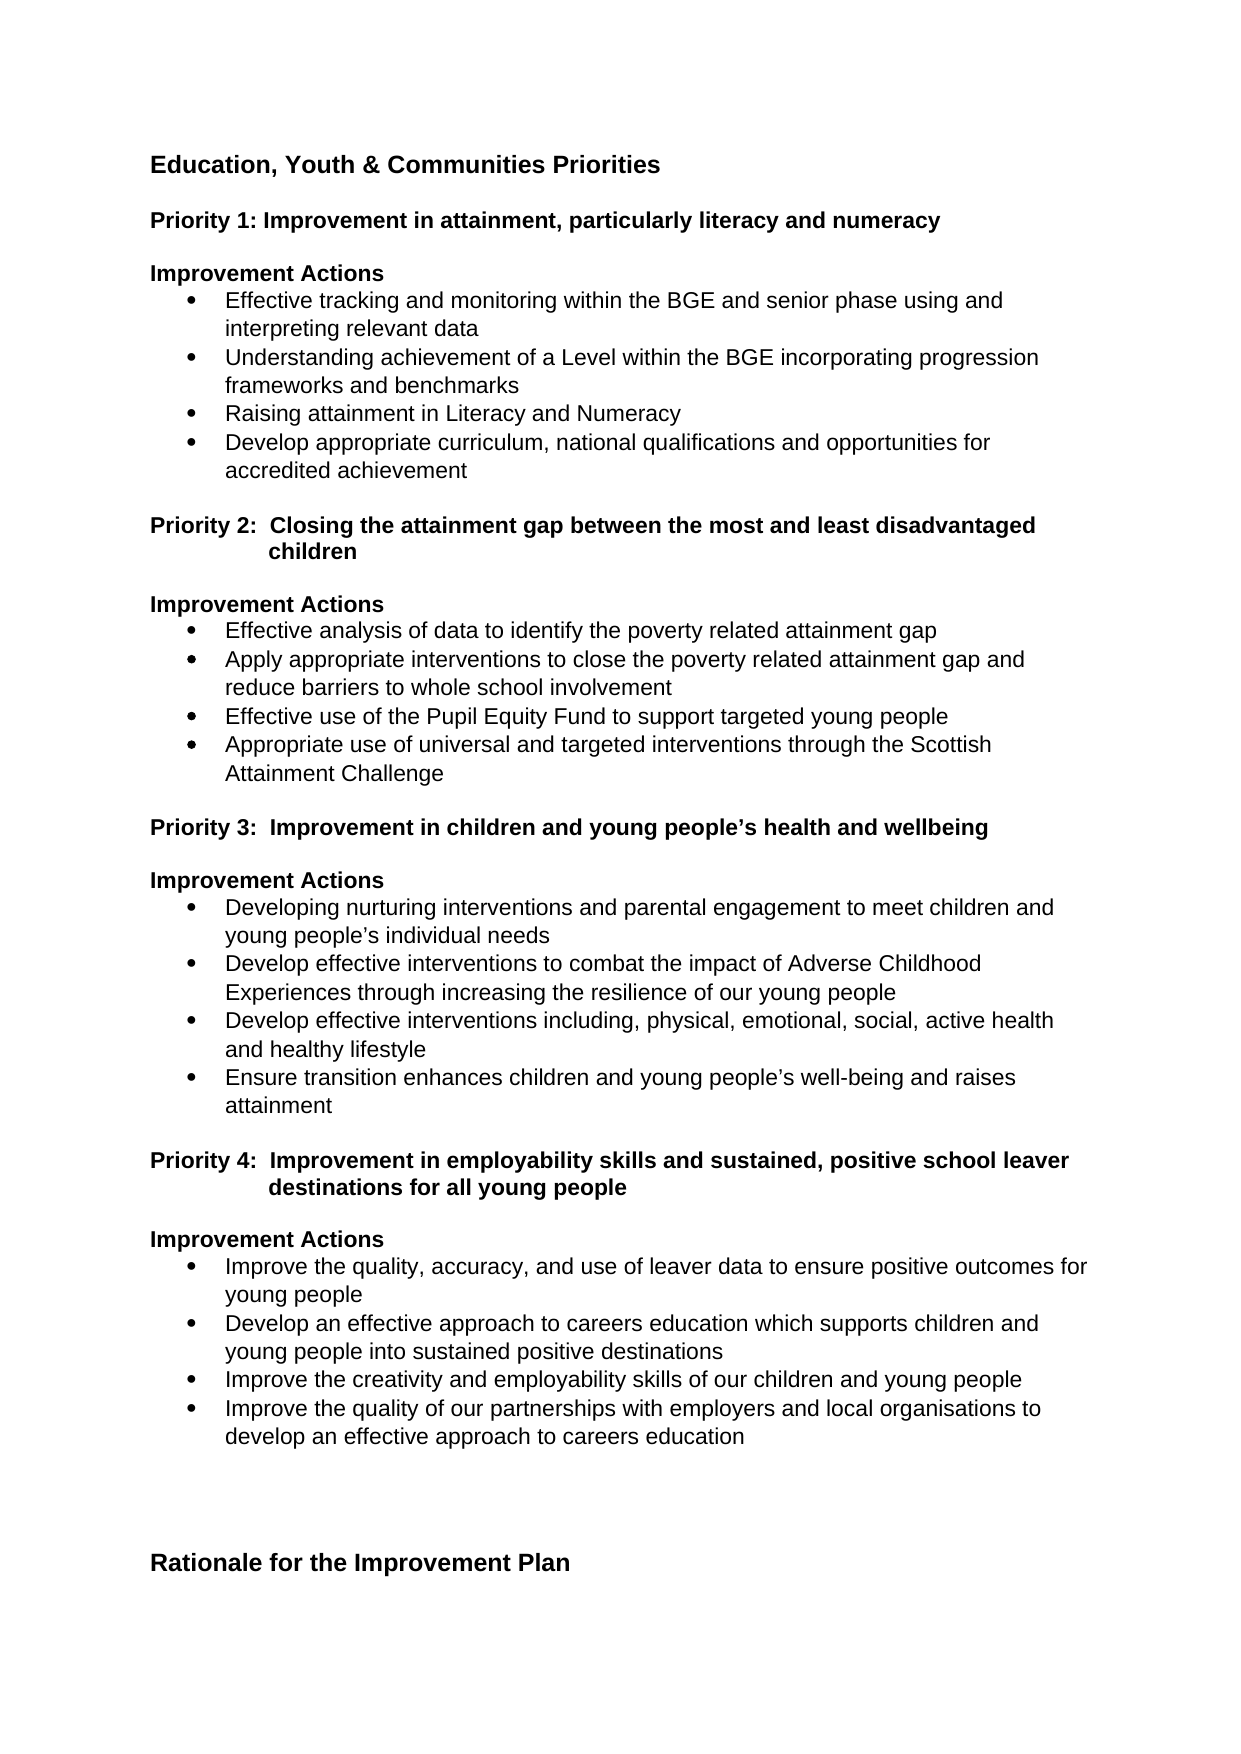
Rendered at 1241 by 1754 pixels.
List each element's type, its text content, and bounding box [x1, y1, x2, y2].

list Develop appropriate curriculum, national qualifications and opportunities for accredited achievement [187, 429, 1090, 483]
list Improve the quality of our partnerships with employers and local organisations to develop an effective approach to careers education [187, 1395, 1090, 1450]
list Develop effective interventions to combat the impact of Adverse Childhood Experiences through increasing the resilience of our young people [187, 950, 1090, 1005]
list Ensure transition enhances children and young people’s well-being and raises attainment [187, 1064, 1090, 1119]
list Effective analysis of data to identify the poverty related attainment gap [187, 617, 1090, 644]
list Developing nurturing interventions and parental engagement to meet children and young people’s individual needs [187, 893, 1090, 948]
list Effective tracking and monitoring within the BGE and senior phase using and interpreting relevant data [187, 287, 1090, 341]
list Improve the creativity and employability skills of our children and young people [187, 1366, 1090, 1393]
list Improve the quality, accuracy, and use of leaver data to ensure positive outcomes for young people [187, 1253, 1090, 1307]
text Priority 4: Improvement in employability skills and sustained, positive school leaver destinations for all young people [150, 1147, 1090, 1200]
text Rationale for the Improvement Plan [150, 1547, 1090, 1576]
text Improvement Actions [150, 591, 1090, 617]
list Develop effective interventions including, physical, emotional, social, active health and healthy lifestyle [187, 1007, 1090, 1062]
list Understanding achievement of a Level within the BGE incorporating progression frameworks and benchmarks [187, 343, 1090, 398]
text Priority 2: Closing the attainment gap between the most and least disadvantaged children [150, 512, 1090, 565]
list Raising attainment in Literacy and Numeracy [187, 400, 1090, 427]
text Priority 1: Improvement in attainment, particularly literacy and numeracy [150, 207, 1090, 234]
list Effective use of the Pupil Equity Fund to support targeted young people [187, 703, 1090, 729]
list Appropriate use of universal and targeted interventions through the Scottish Attainment Challenge [187, 731, 1090, 786]
text Education, Youth & Communities Priorities [150, 150, 1090, 179]
text Priority 3: Improvement in children and young people’s health and wellbeing [150, 814, 1090, 841]
text Improvement Actions [150, 260, 1090, 287]
list Develop an effective approach to careers education which supports children and young people into sustained positive destinations [187, 1309, 1090, 1364]
list Apply appropriate interventions to close the poverty related attainment gap and reduce barriers to whole school involvement [187, 646, 1090, 701]
text Improvement Actions [150, 867, 1090, 893]
text Improvement Actions [150, 1226, 1090, 1253]
